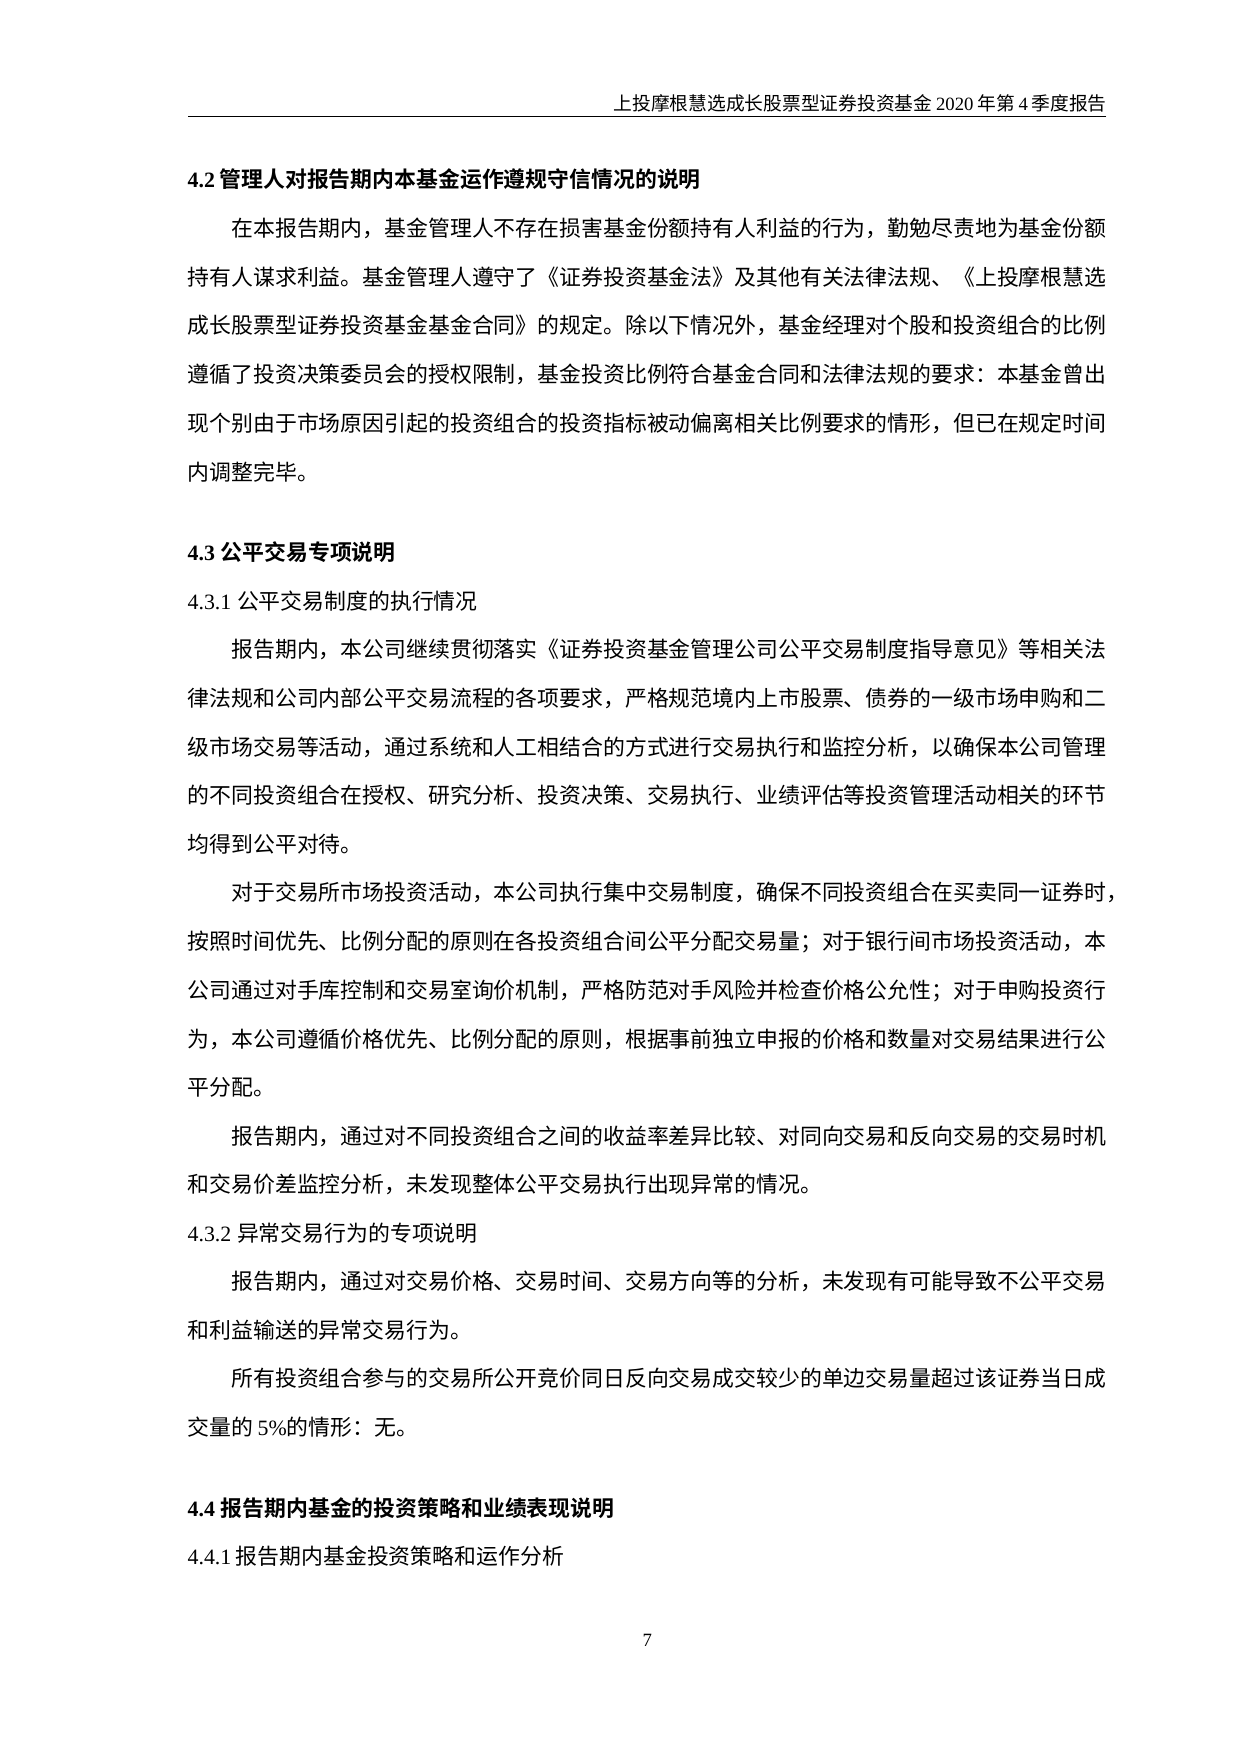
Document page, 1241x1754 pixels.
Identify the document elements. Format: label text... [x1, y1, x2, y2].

text 在本报告期内，基金管理人不存在损害基金份额持有人利益的行为，勤勉尽责地为基金份额持有人谋求利益。基金管理人遵守了《证券投资基金法》及其他有关法律法规、《上投摩根慧选成长股票型证券投资基金基金合同》的规定。除以下情况外，基金经理对个股和投资组合的比例遵循了投资决策委员会的授权限制，基金投资比例符合基金合同和法律法规的要求：本基金曾出现个别由于市场原因引起的投资组合的投资指标被动偏离相关比例要求的情形，但已在规定时间内调整完毕。 [187, 210, 1106, 487]
text 4.4 报告期内基金的投资策略和业绩表现说明 [187, 1490, 1106, 1523]
text 对于交易所市场投资活动，本公司执行集中交易制度，确保不同投资组合在买卖同一证券时，按照时间优先、比例分配的原则在各投资组合间公平分配交易量；对于银行间市场投资活动，本公司通过对手库控制和交易室询价机制，严格防范对手风险并检查价格公允性；对于申购投资行为，本公司遵循价格优先、比例分配的原则，根据事前独立申报的价格和数量对交易结果进行公平分配。 [187, 875, 1106, 1102]
text 4.3.1 公平交易制度的执行情况 [187, 583, 1106, 616]
text 报告期内，通过对交易价格、交易时间、交易方向等的分析，未发现有可能导致不公平交易和利益输送的异常交易行为。 [187, 1264, 1106, 1345]
text 4.4.1报告期内基金投资策略和运作分析 [187, 1539, 1106, 1571]
text 4.2管理人对报告期内本基金运作遵规守信情况的说明 [187, 162, 1106, 194]
text 4.3 公平交易专项说明 [187, 535, 1106, 567]
text 报告期内，本公司继续贯彻落实《证券投资基金管理公司公平交易制度指导意见》等相关法律法规和公司内部公平交易流程的各项要求，严格规范境内上市股票、债券的一级市场申购和二级市场交易等活动，通过系统和人工相结合的方式进行交易执行和监控分析，以确保本公司管理的不同投资组合在授权、研究分析、投资决策、交易执行、业绩评估等投资管理活动相关的环节均得到公平对待。 [187, 632, 1106, 859]
text 4.3.2 异常交易行为的专项说明 [187, 1215, 1106, 1248]
text 所有投资组合参与的交易所公开竞价同日反向交易成交较少的单边交易量超过该证券当日成交量的5%的情形：无。 [187, 1361, 1106, 1442]
text 报告期内，通过对不同投资组合之间的收益率差异比较、对同向交易和反向交易的交易时机和交易价差监控分析，未发现整体公平交易执行出现异常的情况。 [187, 1118, 1106, 1199]
